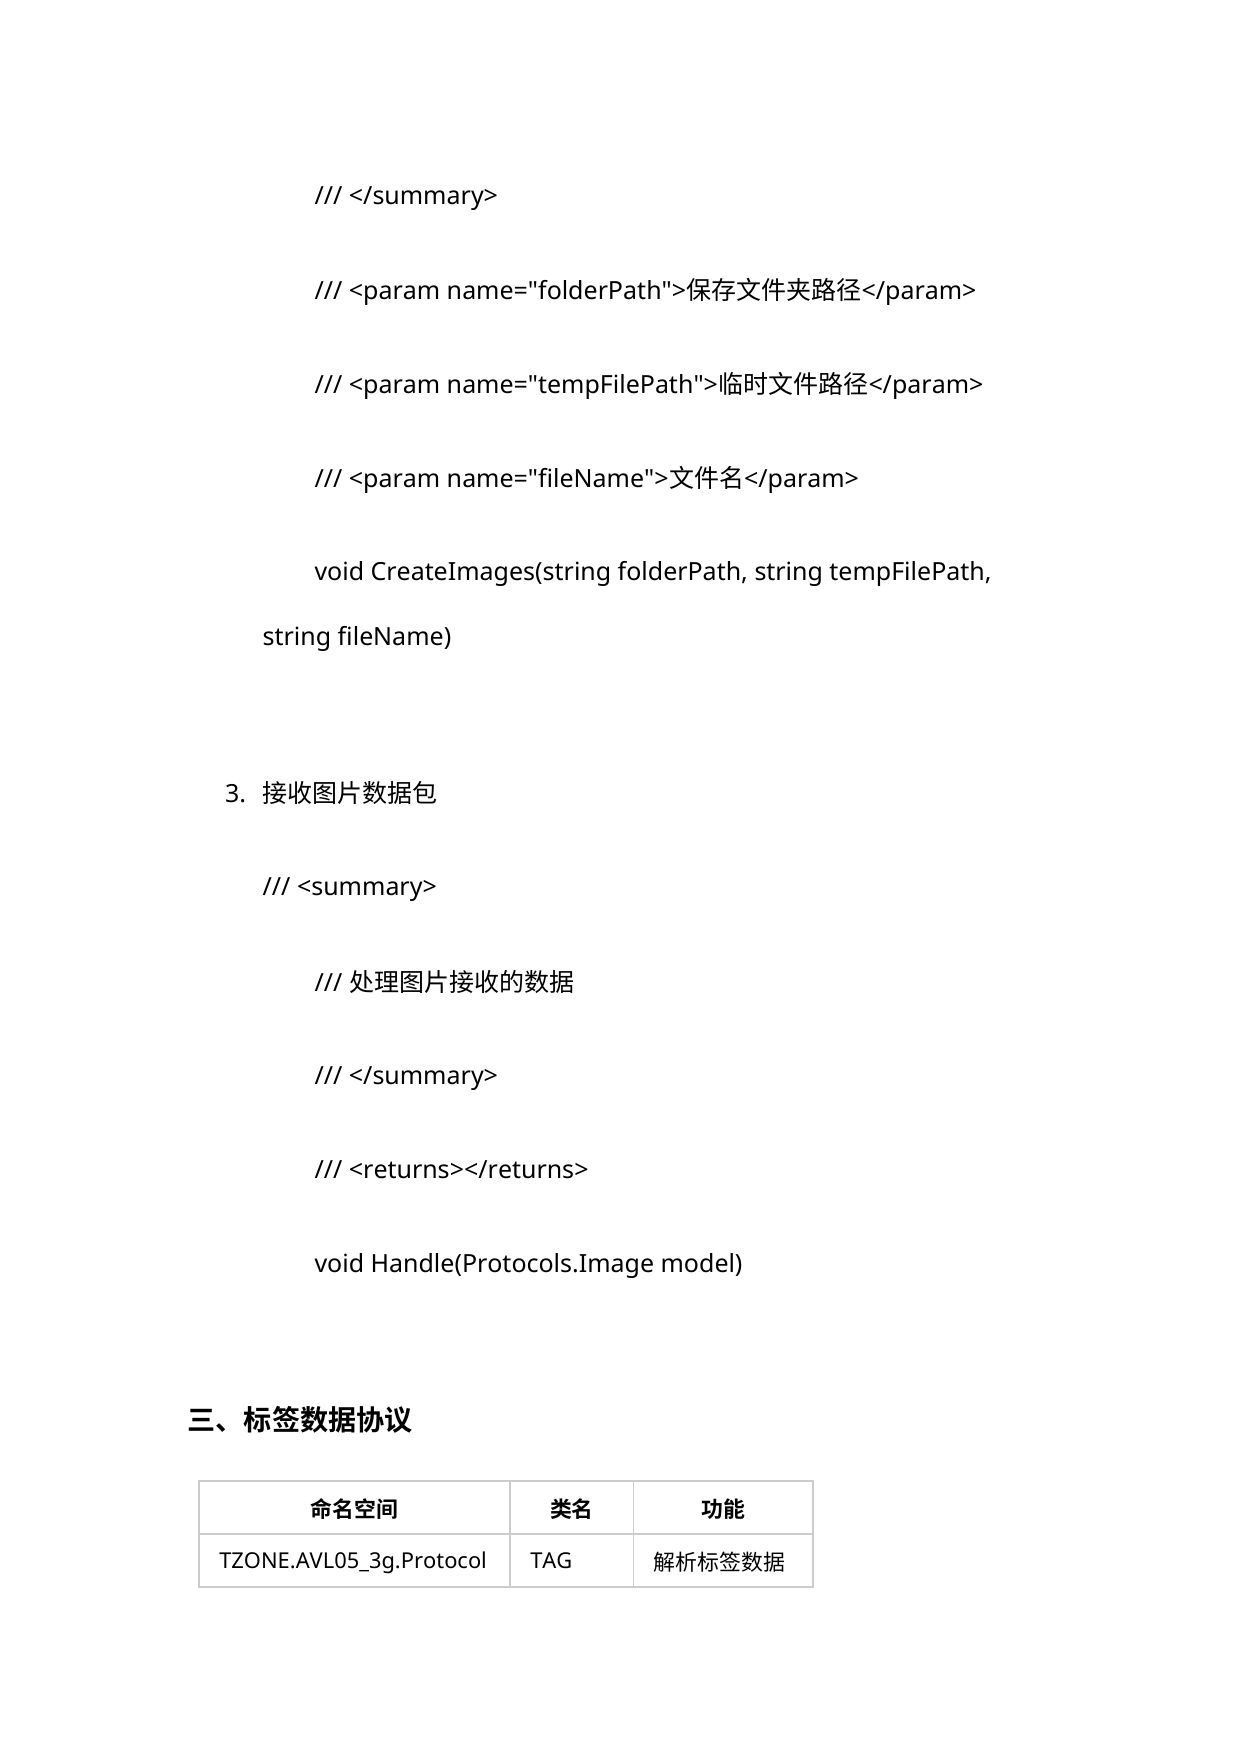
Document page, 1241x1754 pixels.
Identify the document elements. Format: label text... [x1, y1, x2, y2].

text /// <param name="fileName">文件名</param> [262, 444, 1053, 509]
text /// </summary> [262, 1042, 1053, 1107]
text /// <param name="tempFilePath">临时文件路径</param> [262, 350, 1053, 415]
text /// </summary> [262, 162, 1053, 227]
table_header 命名空间 [200, 1482, 509, 1533]
text /// <returns></returns> [262, 1136, 1053, 1201]
table_cell TAG [511, 1535, 633, 1586]
text /// 处理图片接收的数据 [262, 948, 1053, 1013]
list 接收图片数据包 [225, 759, 1053, 824]
text /// <summary> [262, 854, 1053, 919]
text void Handle(Protocols.Image model) [262, 1230, 1053, 1295]
table_header 类名 [511, 1482, 633, 1533]
text /// <param name="folderPath">保存文件夹路径</param> [262, 256, 1053, 321]
text 三、标签数据协议 [187, 1386, 1053, 1451]
table_cell 解析标签数据 [634, 1535, 812, 1586]
table_cell TZONE.AVL05_3g.Protocols [200, 1535, 509, 1586]
text void CreateImages(string folderPath, string tempFilePath, string fileName) [262, 539, 1053, 669]
table_header 功能 [634, 1482, 812, 1533]
